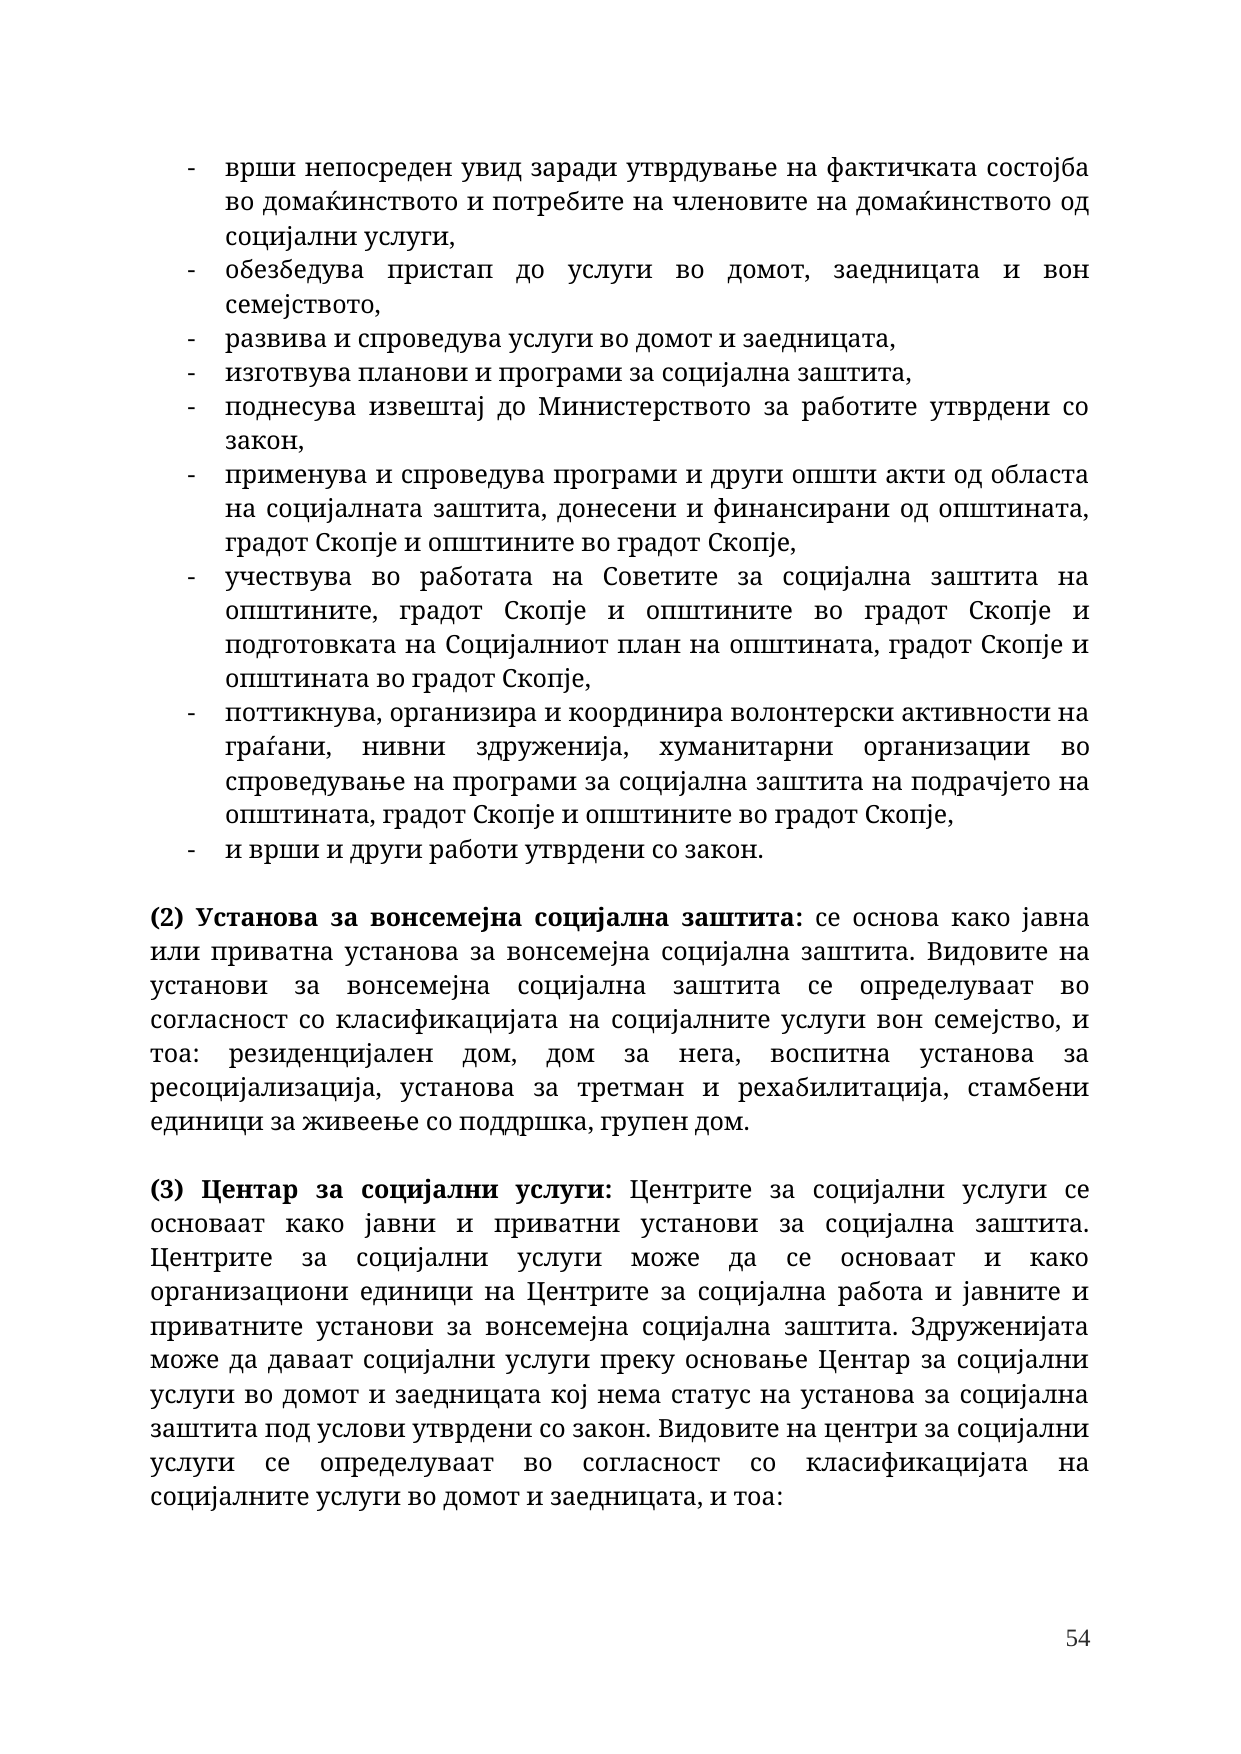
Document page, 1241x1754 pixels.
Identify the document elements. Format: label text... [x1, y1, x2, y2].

list поттикнува, организира и координира волонтерски активности на граѓани, нивни здруженија, хуманитарни организации во спроведување на програми за социјална заштита на подрачјето на општината, градот Скопје и општините во градот Скопје, [187, 695, 1090, 831]
list поднесува извештај до Министерството за работите утврдени со закон, [187, 388, 1090, 457]
list обезбедува пристап до услуги во домот, заедницата и вон семејството, [187, 252, 1090, 320]
list развива и спроведува услуги во домот и заедницата, [187, 320, 1090, 354]
list врши непосреден увид заради утврдување на фактичката состојба во домаќинството и потребите на членовите на домаќинството од социјални услуги, [187, 150, 1090, 252]
list применува и спроведува програми и други општи акти од областа на социјалната заштита, донесени и финансирани од општината, градот Скопје и општините во градот Скопје, [187, 457, 1090, 559]
list учествува во работата на Советите за социјална заштита на општините, градот Скопје и општините во градот Скопје и подготовката на Социјалниот план на општината, градот Скопје и општината во градот Скопје, [187, 559, 1090, 695]
list и врши и други работи утврдени со закон. [187, 831, 1090, 865]
list (3) Центар за социјални услуги: Центрите за социјални услуги се основаат како јавни и приватни установи за социјална заштита. Центрите за социјални услуги може да се основаат и како организациони единици на Центрите за социјална работа и јавните и приватните установи за вонсемејна социјална заштита. Здруженијата може да даваат социјални услуги преку основање Центар за социјални услуги во домот и заедницата кој нема статус на установа за социјална заштита под услови утврдени со закон. Видовите на центри за социјални услуги се определуваат во согласност со класификацијата на социјалните услуги во домот и заедницата, и тоа: [150, 1172, 1090, 1512]
text (2) Установа за вонсемејна социјална заштита: се основа како јавна или приватна установа за вонсемејна социјална заштита. Видовите на установи за вонсемејна социјална заштита се определуваат во согласност со класификацијата на социјалните услуги вон семејство, и тоа: резиденцијален дом, дом за нега, воспитна установа за ресоцијализација, установа за третман и рехабилитација, стамбени единици за живеење со поддршка, групен дом. [150, 899, 1090, 1138]
list изготвува планови и програми за социјална заштита, [187, 354, 1090, 388]
